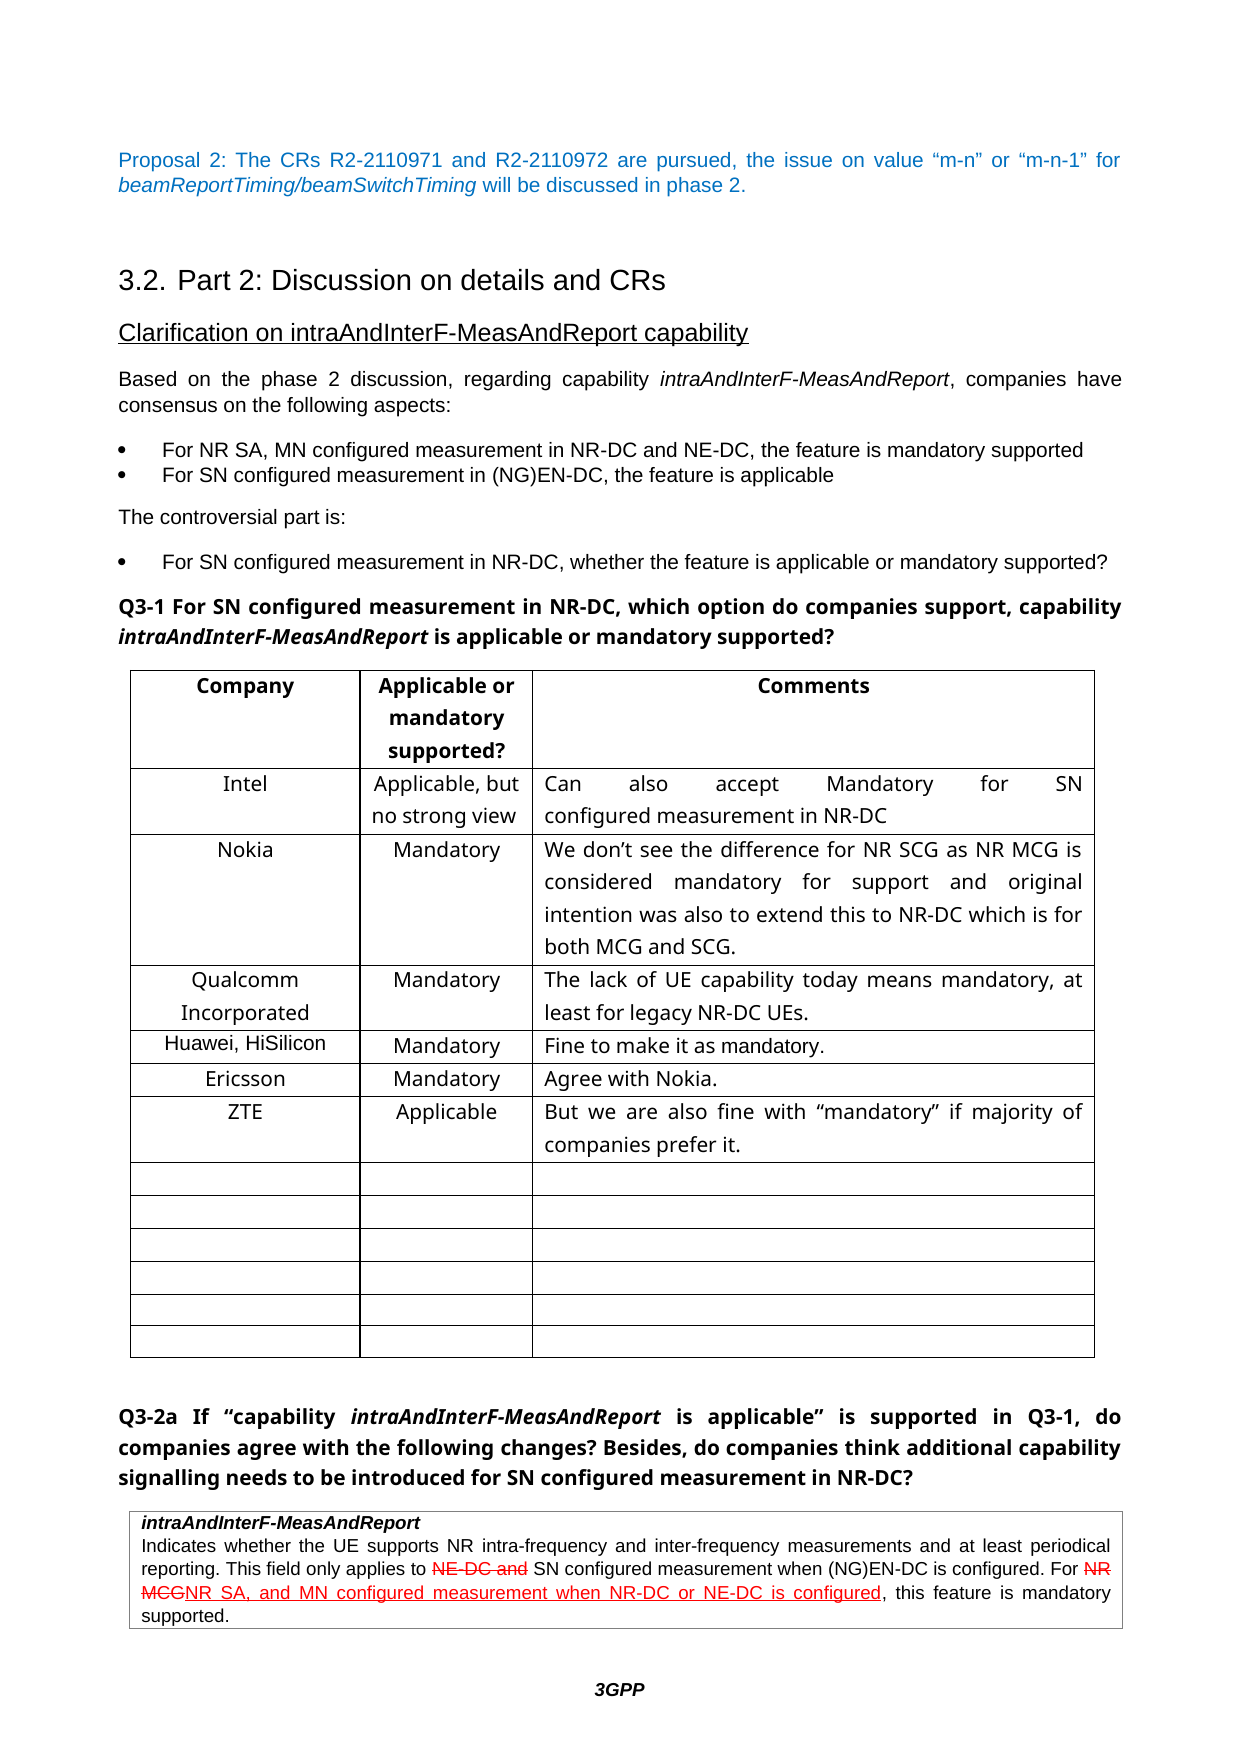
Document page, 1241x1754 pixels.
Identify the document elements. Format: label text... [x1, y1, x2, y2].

table_cell [533, 1196, 1094, 1228]
table_cell [533, 1229, 1094, 1261]
table_cell [533, 1295, 1094, 1325]
table_cell [361, 1229, 532, 1261]
table_cell [361, 1326, 532, 1357]
text Based on the phase 2 discussion, regarding capability intraAndInterF-MeasAndReport, companies have consensus on the following aspects: [118, 367, 1122, 417]
table_cell Agree with Nokia. [533, 1064, 1094, 1096]
table_cell [131, 1229, 359, 1261]
table_cell Nokia [131, 835, 359, 964]
table_cell Applicable [361, 1097, 532, 1162]
table_cell Mandatory [361, 1031, 532, 1063]
table_cell [361, 1262, 532, 1294]
table_cell Applicable, but no strong view [361, 769, 532, 834]
table_header intraAndInterF-MeasAndReport Indicates whether the UE supports NR intra-frequency and inter-frequency measurements and at least periodical reporting. This field only applies to NE-DC and SN configured measurement when (NG)EN-DC is configured. For NR MCGNR SA, and MN configured measurement when NR-DC or NE-DC is configured, this feature is mandatory supported. [130, 1512, 1122, 1628]
table_cell [131, 1326, 359, 1357]
table_cell [533, 1262, 1094, 1294]
table_header Applicable or mandatory supported? [361, 671, 532, 768]
text Proposal 2: The CRs R2-2110971 and R2-2110972 are pursued, the issue on value “m-n” or “m-n-1” for beamReportTiming/beamSwitchTiming will be discussed in phase 2. [118, 147, 1122, 197]
table_cell Intel [131, 769, 359, 834]
subtitle Clarification on intraAndInterF-MeasAndReport capability [118, 317, 1122, 346]
table_cell Ericsson [131, 1064, 359, 1096]
table_cell Can also accept Mandatory for SN configured measurement in NR-DC [533, 769, 1094, 834]
table_cell [131, 1262, 359, 1294]
table_cell [131, 1196, 359, 1228]
table_header Comments [533, 671, 1094, 768]
table_cell [533, 1326, 1094, 1357]
table_cell Mandatory [361, 966, 532, 1030]
table_cell Fine to make it as mandatory. [533, 1031, 1094, 1063]
table_cell [361, 1196, 532, 1228]
text Q3-2a If “capability intraAndInterF-MeasAndReport is applicable” is supported in Q3-1, do companies agree with the following changes? Besides, do companies think additional capability signalling needs to be introduced for SN configured measurement in NR-DC? [118, 1402, 1122, 1492]
table_cell [361, 1163, 532, 1195]
list For SN configured measurement in (NG)EN-DC, the feature is applicable [118, 463, 1122, 487]
table_cell Huawei, HiSilicon [131, 1031, 359, 1063]
table_cell ZTE [131, 1097, 359, 1162]
table_cell Mandatory [361, 835, 532, 964]
table_cell The lack of UE capability today means mandatory, at least for legacy NR-DC UEs. [533, 966, 1094, 1030]
table_cell [361, 1295, 532, 1325]
table_cell [131, 1295, 359, 1325]
subtitle Part 2: Discussion on details and CRs [118, 263, 1122, 296]
text Q3-1 For SN configured measurement in NR-DC, which option do companies support, capability intraAndInterF-MeasAndReport is applicable or mandatory supported? [118, 592, 1122, 651]
table_cell But we are also fine with “mandatory” if majority of companies prefer it. [533, 1097, 1094, 1162]
table_cell [131, 1163, 359, 1195]
text The controversial part is: [118, 505, 1122, 529]
table_cell Qualcomm Incorporated [131, 966, 359, 1030]
table_cell We don’t see the difference for NR SCG as NR MCG is considered mandatory for support and original intention was also to extend this to NR-DC which is for both MCG and SCG. [533, 835, 1094, 964]
table_cell Mandatory [361, 1064, 532, 1096]
list For NR SA, MN configured measurement in NR-DC and NE-DC, the feature is mandatory supported [118, 438, 1122, 462]
table_header Company [131, 671, 359, 768]
list For SN configured measurement in NR-DC, whether the feature is applicable or mandatory supported? [118, 550, 1122, 574]
table_cell [533, 1163, 1094, 1195]
